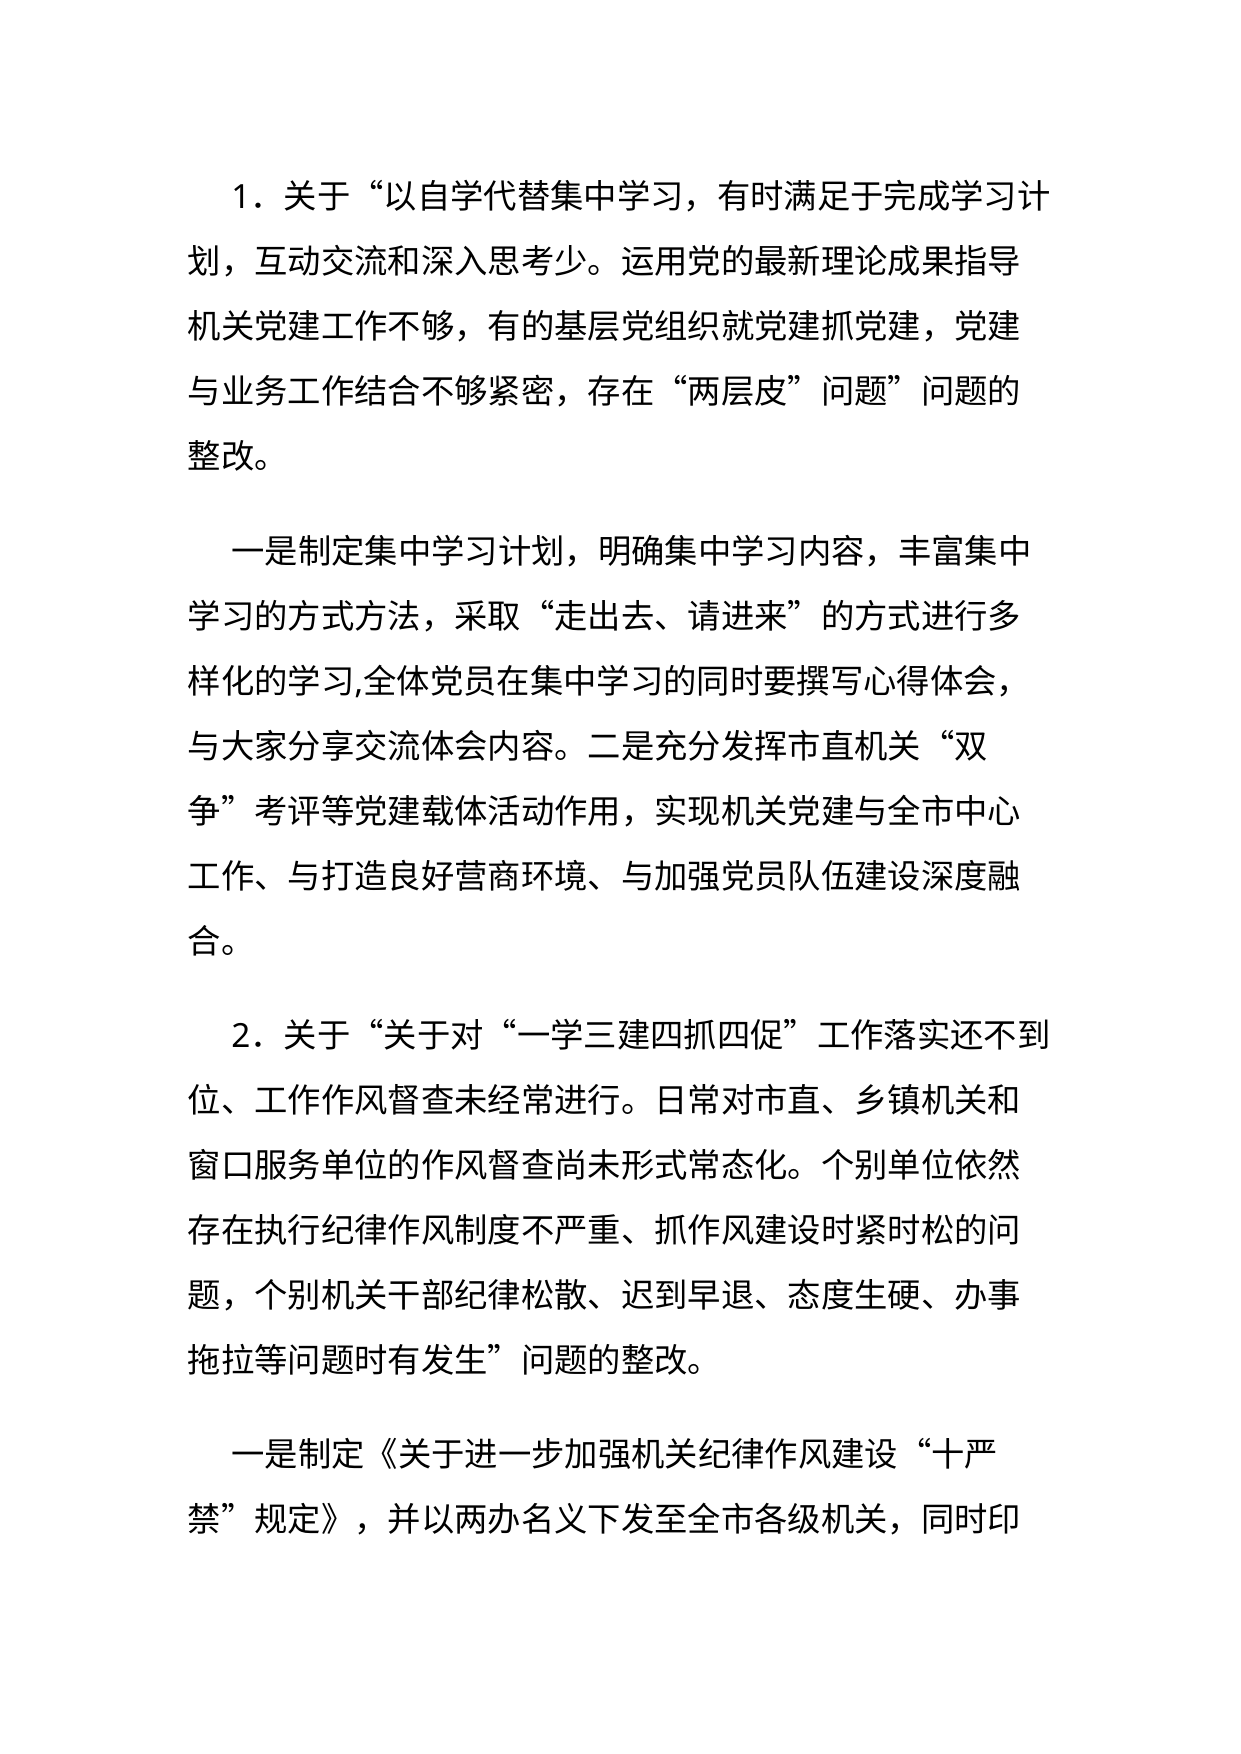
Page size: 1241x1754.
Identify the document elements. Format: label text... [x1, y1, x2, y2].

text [187, 1419, 1053, 1549]
text 2．关于“关于对“一学三建四抓四促”工作落实还不到位、工作作风督查未经常进行。日常对市直、乡镇机关和窗口服务单位的作风督查尚未形式常态化。个别单位依然存在执行纪律作风制度不严重、抓作风建设时紧时松的问题，个别机关干部纪律松散、迟到早退、态度生硬、办事拖拉等问题时有发生”问题的整改。 [187, 1000, 1053, 1390]
text 一是制定集中学习计划，明确集中学习内容，丰富集中学习的方式方法，采取“走出去、请进来”的方式进行多样化的学习,全体党员在集中学习的同时要撰写心得体会，与大家分享交流体会内容。二是充分发挥市直机关“双争”考评等党建载体活动作用，实现机关党建与全市中心工作、与打造良好营商环境、与加强党员队伍建设深度融合。 [187, 516, 1053, 971]
text 1．关于“以自学代替集中学习，有时满足于完成学习计划，互动交流和深入思考少。运用党的最新理论成果指导机关党建工作不够，有的基层党组织就党建抓党建，党建与业务工作结合不够紧密，存在“两层皮”问题”问题的整改。 [187, 162, 1053, 487]
